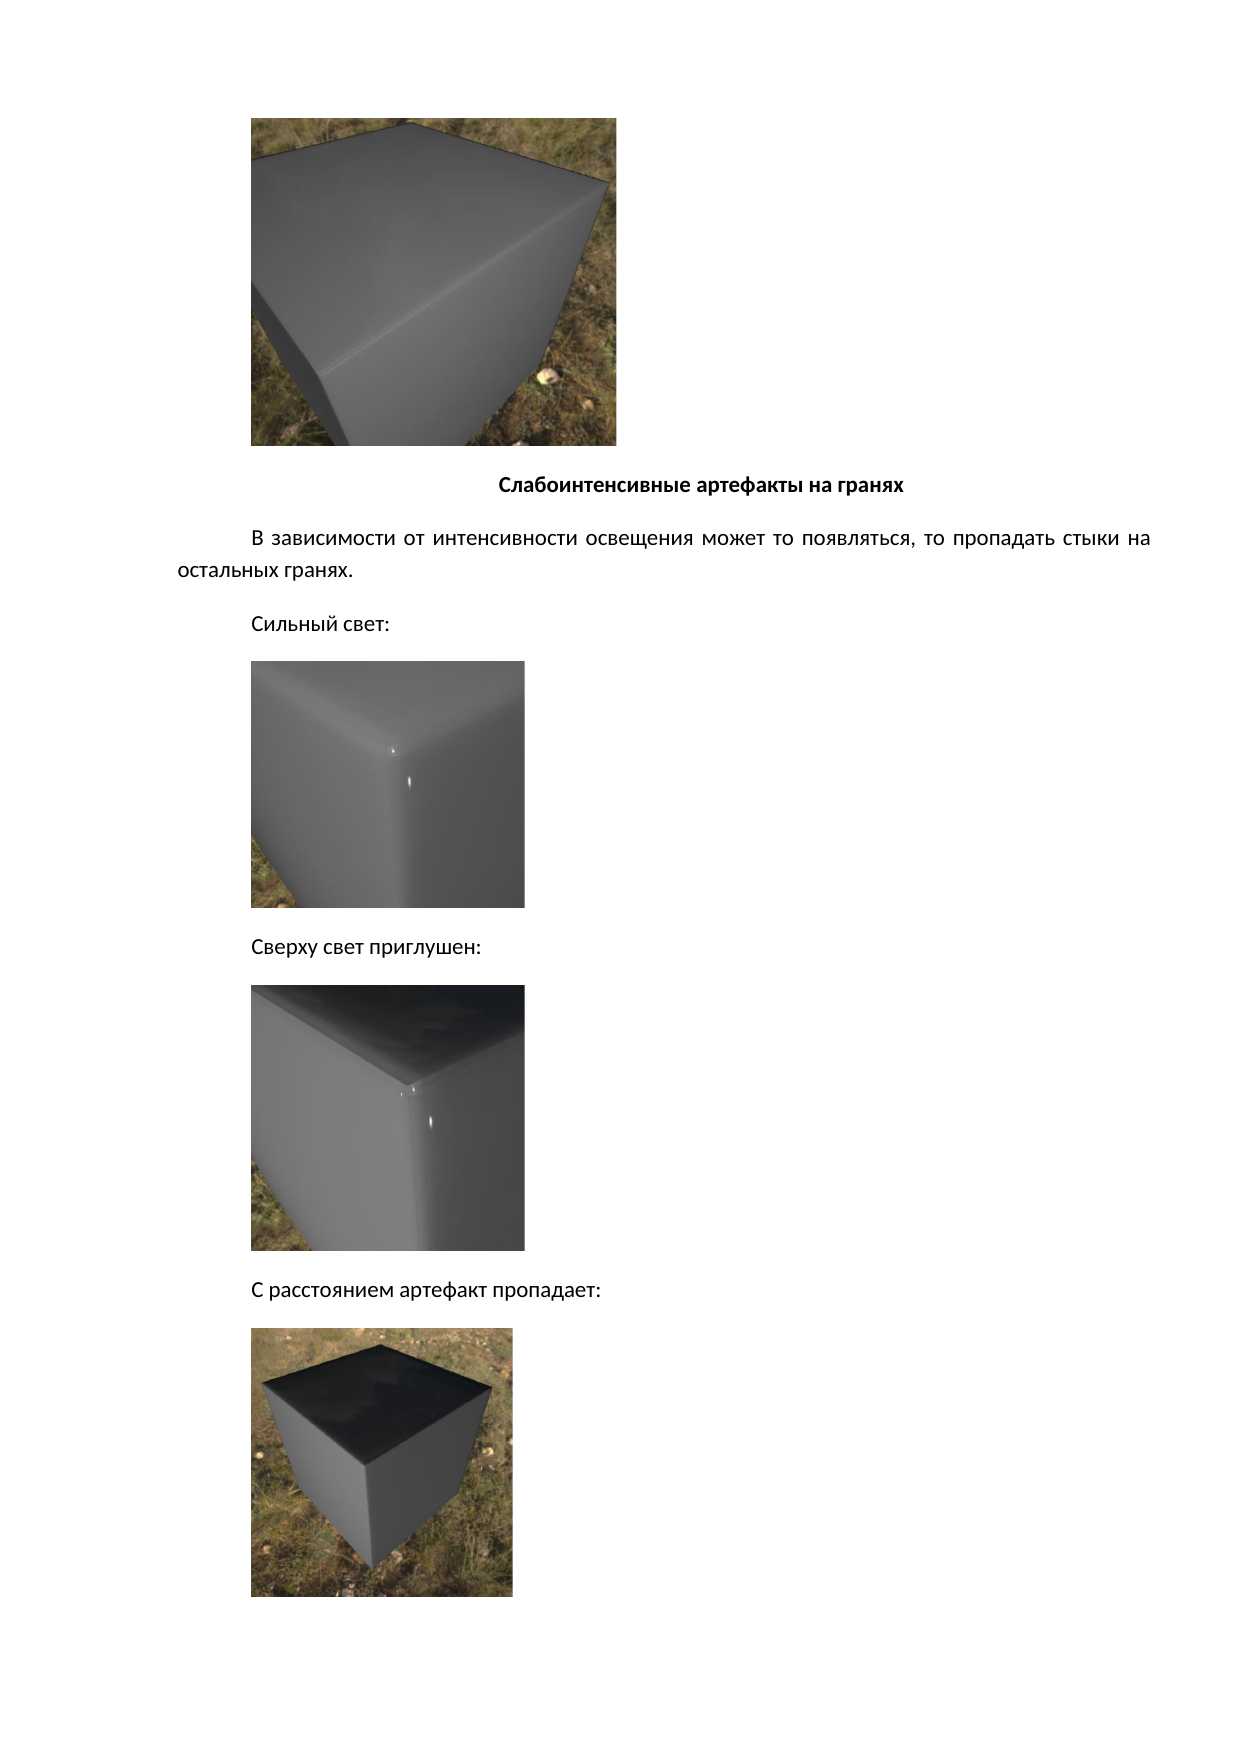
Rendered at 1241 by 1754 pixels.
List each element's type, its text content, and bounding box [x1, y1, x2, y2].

text Слабоинтенсивные артефакты на гранях [177, 470, 1152, 498]
text В зависимости от интенсивности освещения может то появляться, то пропадать стыки на остальных гранях. [177, 523, 1152, 584]
picture [251, 661, 525, 908]
picture [251, 118, 617, 446]
text Сверху свет приглушен: [177, 932, 1152, 960]
text С расстоянием артефакт пропадает: [177, 1276, 1152, 1303]
picture [251, 1328, 513, 1597]
text Сильный свет: [177, 609, 1152, 637]
picture [251, 985, 525, 1251]
